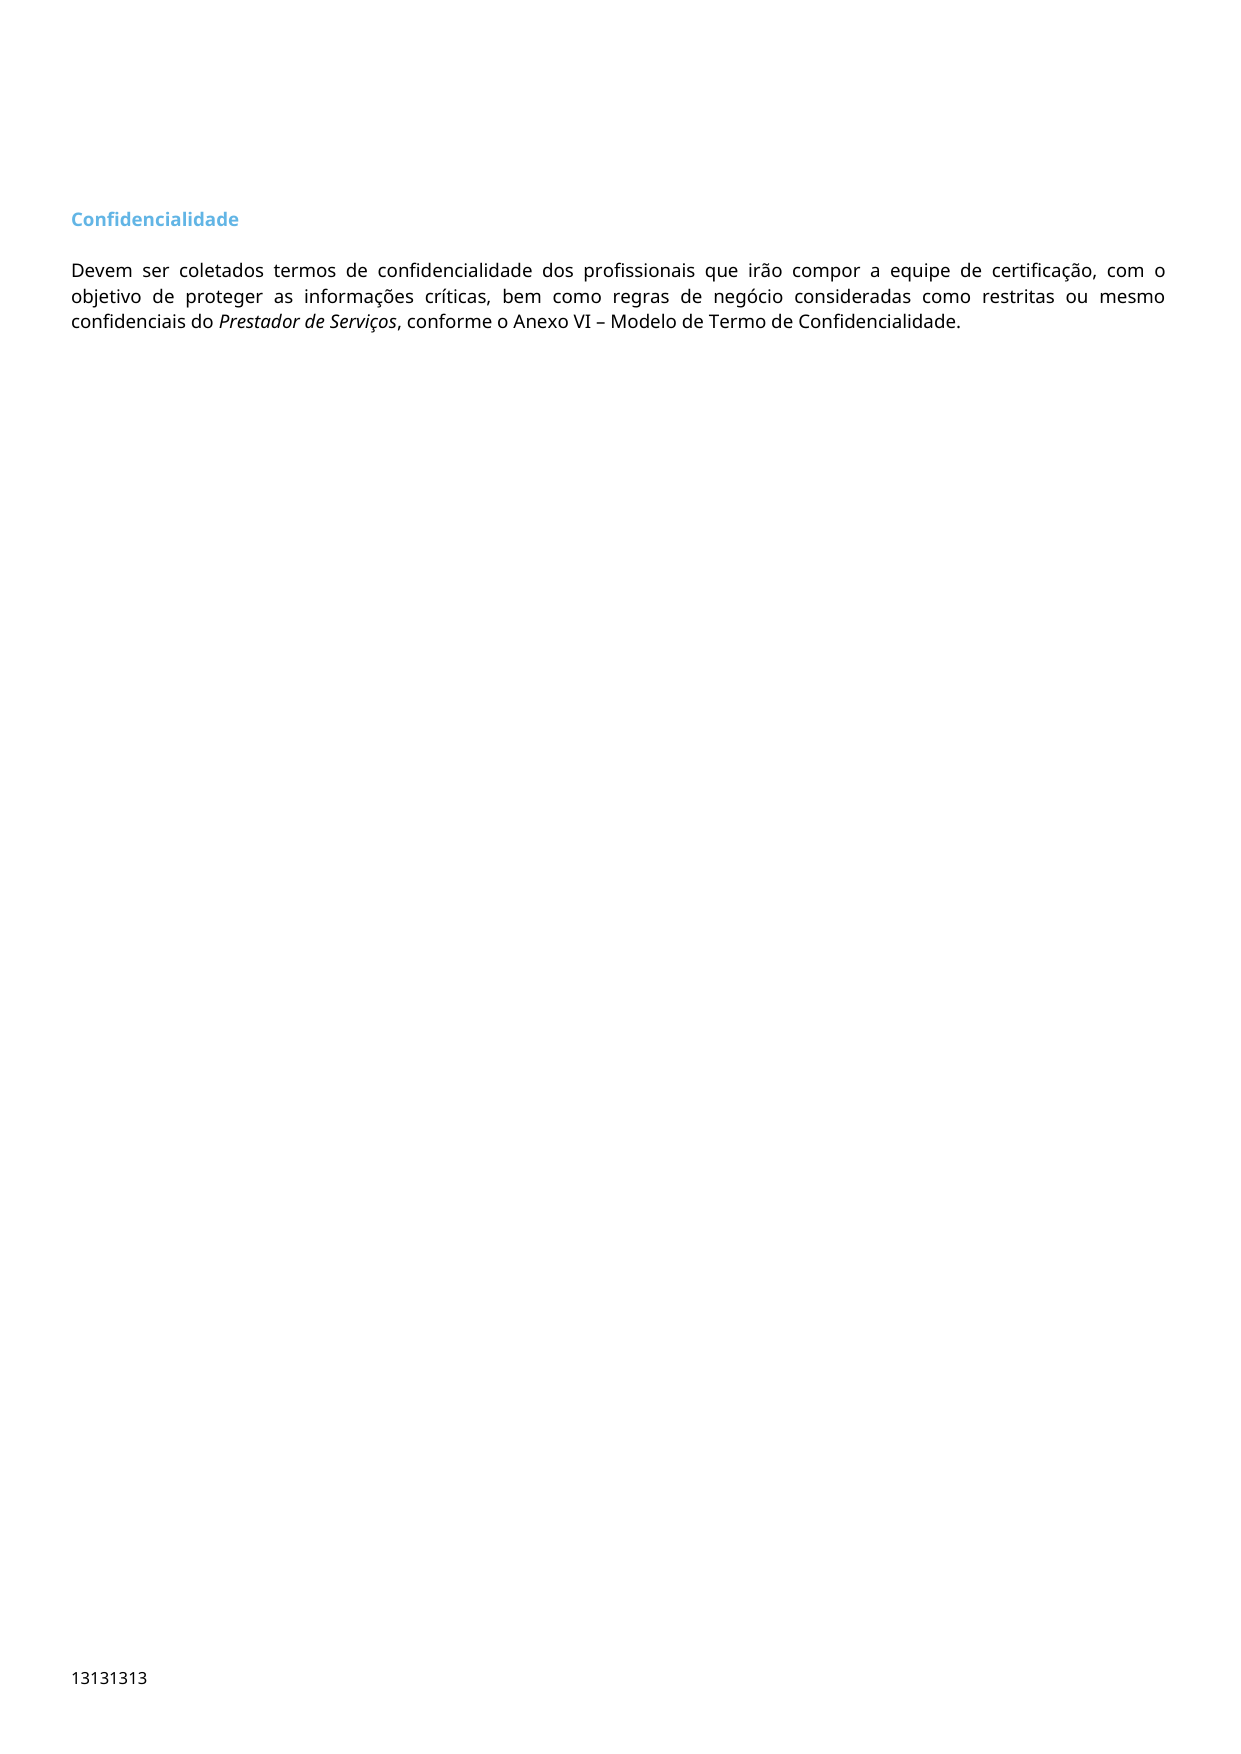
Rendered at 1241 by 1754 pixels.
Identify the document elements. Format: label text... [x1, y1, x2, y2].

text Devem ser coletados termos de confidencialidade dos profissionais que irão compor a equipe de certificação, com o objetivo de proteger as informações críticas, bem como regras de negócio consideradas como restritas ou mesmo confidenciais do Prestador de Serviços, conforme o Anexo VI – Modelo de Termo de Confidencialidade. [71, 258, 1167, 334]
subtitle Confidencialidade [71, 207, 1167, 232]
